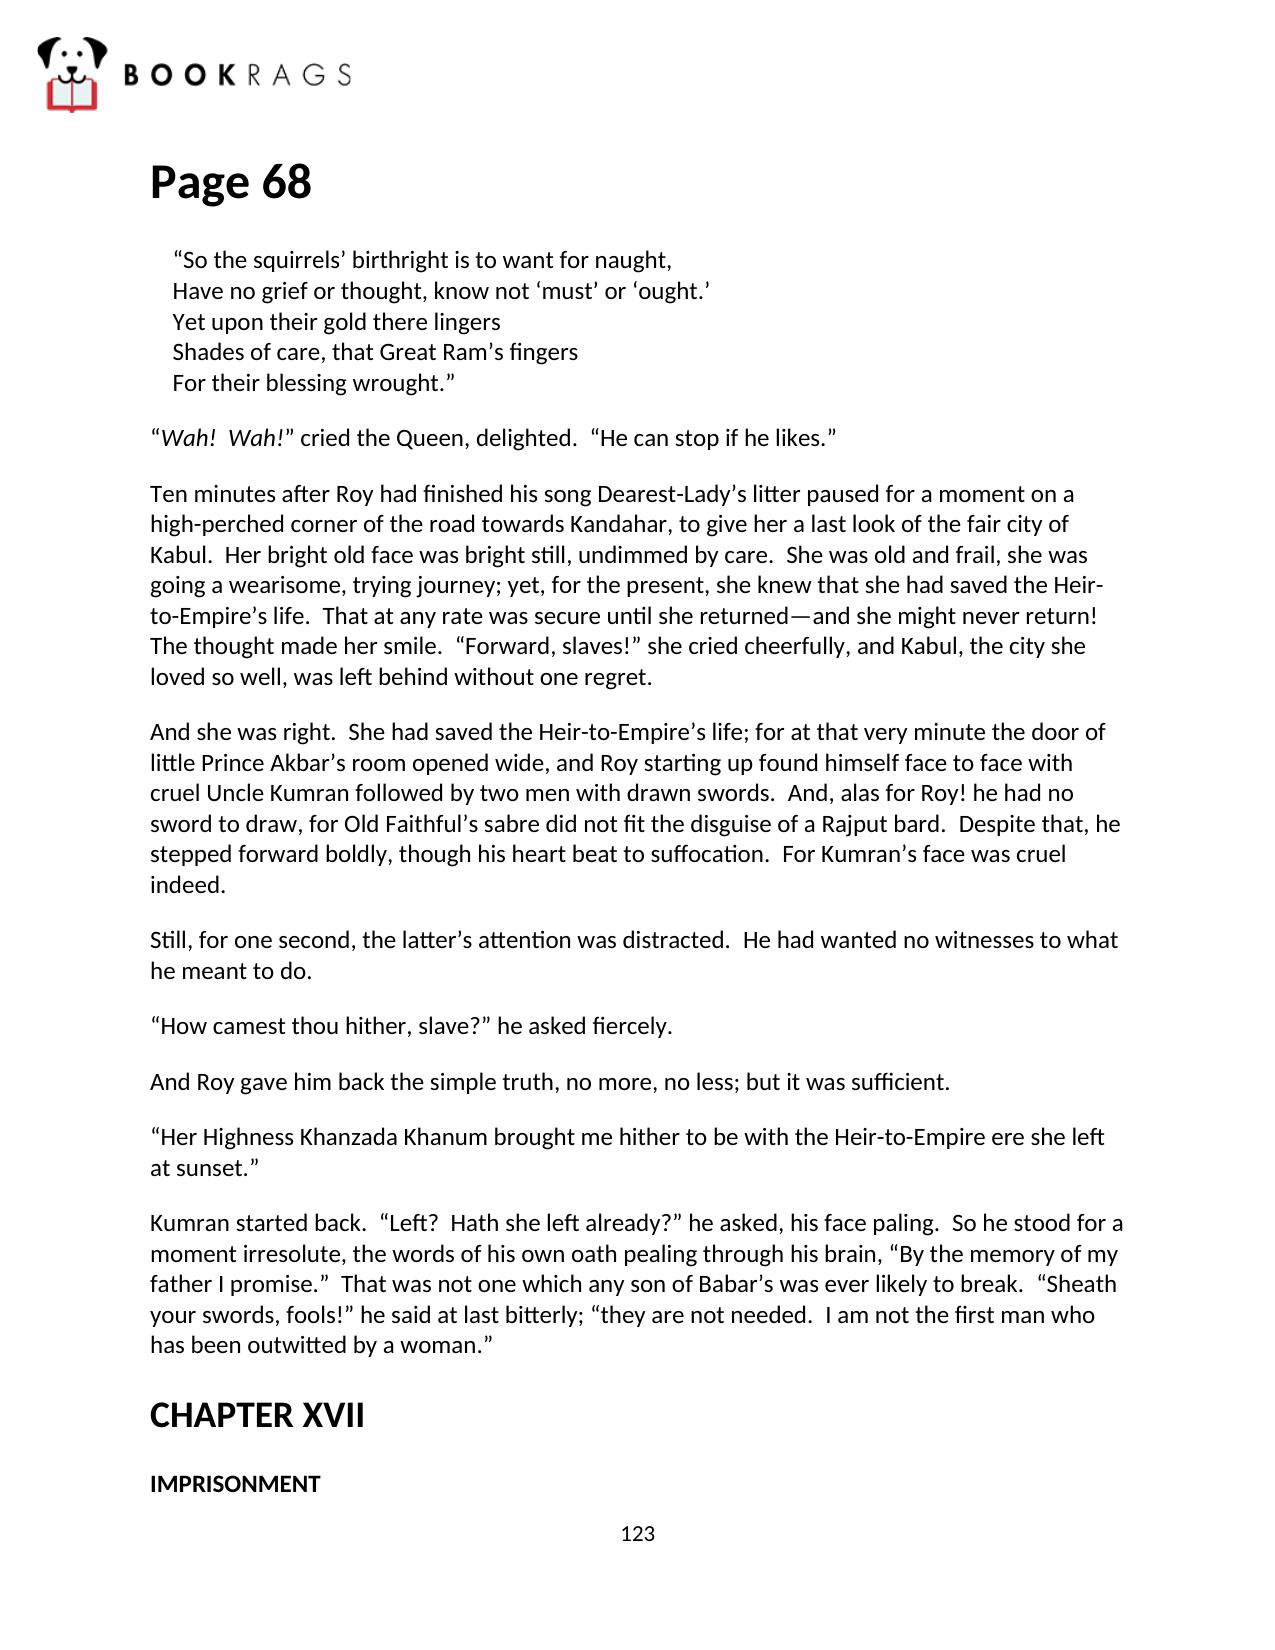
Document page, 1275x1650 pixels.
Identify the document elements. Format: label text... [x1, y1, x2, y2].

text Ten minutes after Roy had finished his song Dearest-Lady’s litter paused for a moment on a high-perched corner of the road towards Kandahar, to give her a last look of the fair city of Kabul. Her bright old face was bright still, undimmed by care. She was old and frail, she was going a wearisome, trying journey; yet, for the present, she knew that she had saved the Heir-to-Empire’s life. That at any rate was secure until she returned—­and she might never return! The thought made her smile. “Forward, slaves!” she cried cheerfully, and Kabul, the city she loved so well, was left behind without one regret. [150, 478, 1125, 691]
text “So the squirrels’ birthright is to want for naught, Have no grief or thought, know not ‘must’ or ‘ought.’ Yet upon their gold there lingers Shades of care, that Great Ram’s fingers For their blessing wrought.” [150, 244, 1125, 397]
picture [37, 37, 351, 113]
text Still, for one second, the latter’s attention was distracted. He had wanted no witnesses to what he meant to do. [150, 924, 1125, 986]
text And she was right. She had saved the Heir-to-Empire’s life; for at that very minute the door of little Prince Akbar’s room opened wide, and Roy starting up found himself face to face with cruel Uncle Kumran followed by two men with drawn swords. And, alas for Roy! he had no sword to draw, for Old Faithful’s sabre did not fit the disguise of a Rajput bard. Despite that, he stepped forward boldly, though his heart beat to suffocation. For Kumran’s face was cruel indeed. [150, 716, 1125, 899]
text “How camest thou hither, slave?” he asked fiercely. [150, 1011, 1125, 1041]
text CHAPTER XVII [150, 1391, 1125, 1437]
text Kumran started back. “Left? Hath she left already?” he asked, his face paling. So he stood for a moment irresolute, the words of his own oath pealing through his brain, “By the memory of my father I promise.” That was not one which any son of Babar’s was ever likely to break. “Sheath your swords, fools!” he said at last bitterly; “they are not needed. I am not the first man who has been outwitted by a woman.” [150, 1208, 1125, 1360]
text Page 68 [150, 150, 1125, 211]
text “Her Highness Khanzada Khanum brought me hither to be with the Heir-to-Empire ere she left at sunset.” [150, 1122, 1125, 1183]
text IMPRISONMENT [150, 1468, 1125, 1499]
text And Roy gave him back the simple truth, no more, no less; but it was sufficient. [150, 1066, 1125, 1097]
text “Wah! Wah!” cried the Queen, delighted. “He can stop if he likes.” [150, 422, 1125, 453]
